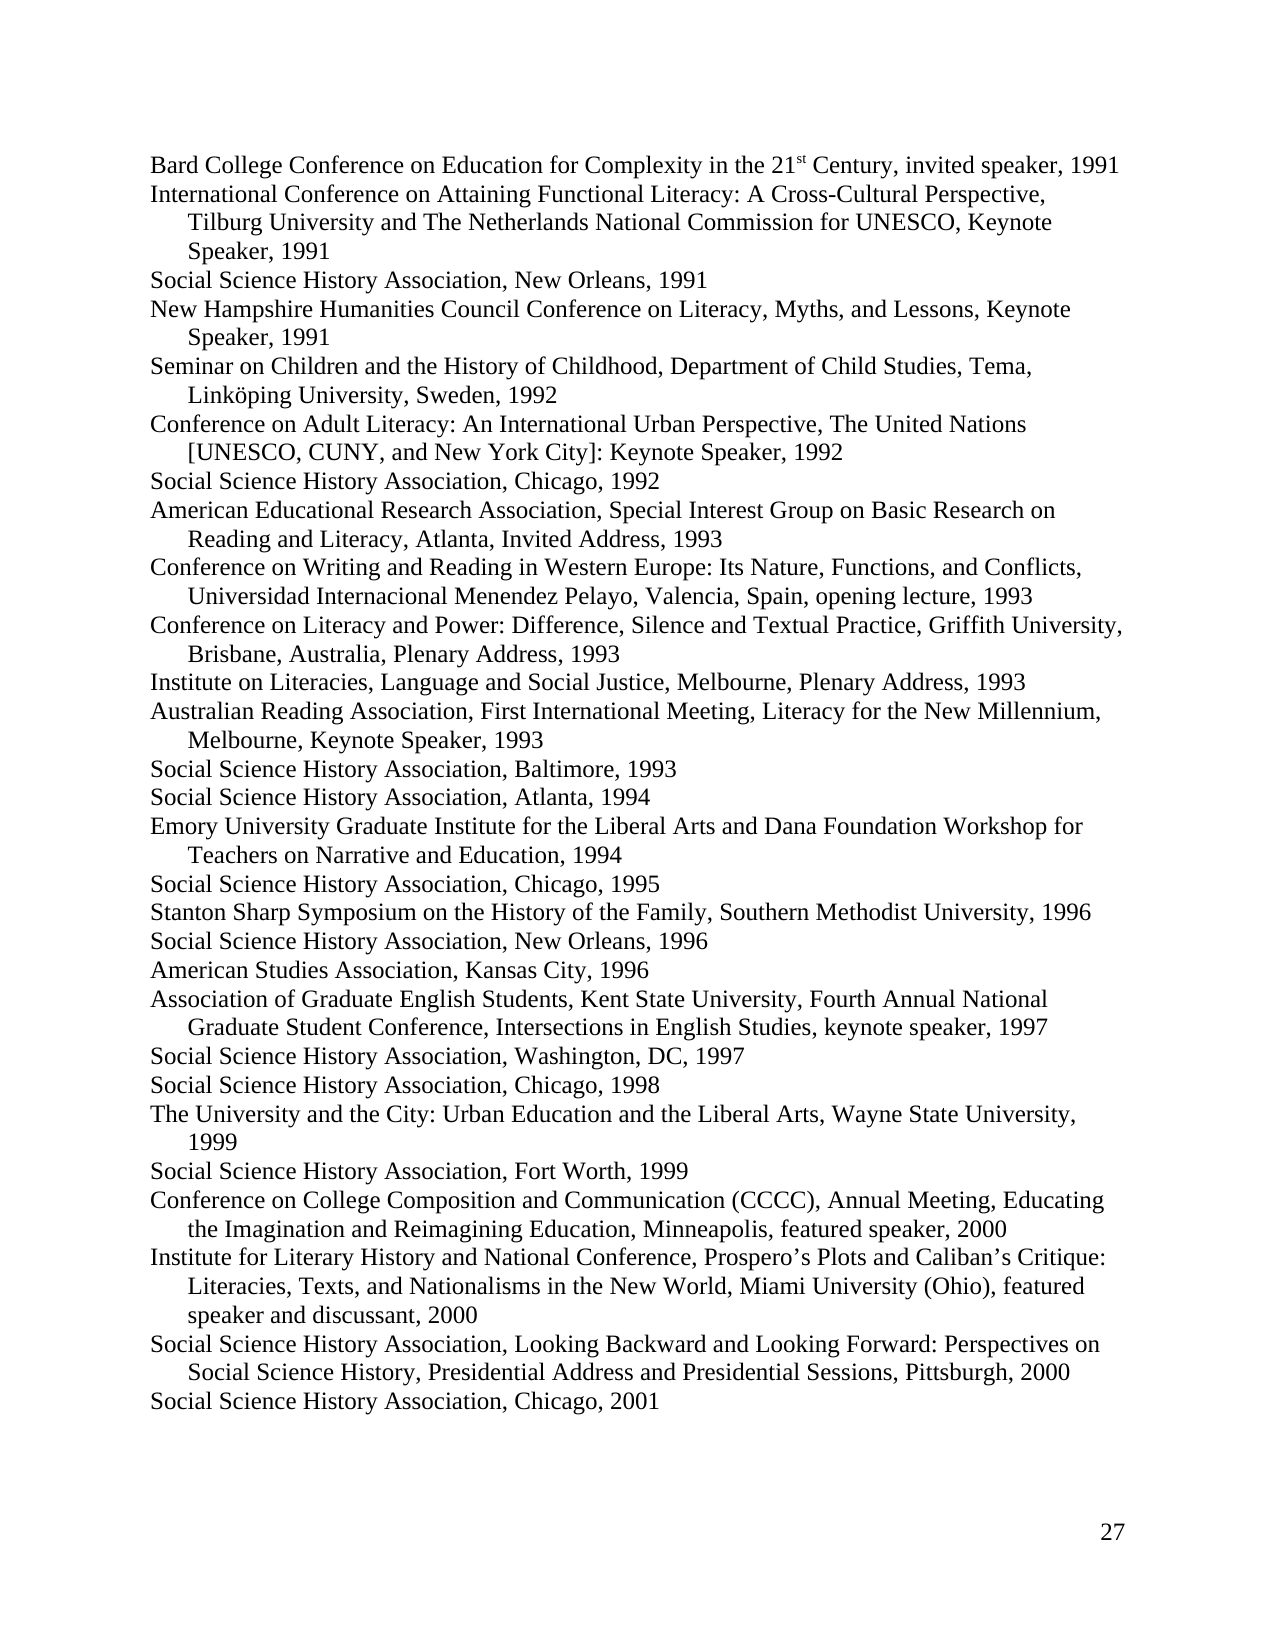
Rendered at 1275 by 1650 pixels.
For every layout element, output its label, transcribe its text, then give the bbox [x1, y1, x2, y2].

list Australian Reading Association, First International Meeting, Literacy for the New Millennium, Melbourne, Keynote Speaker, 1993 [150, 696, 1125, 754]
list Social Science History Association, Washington, DC, 1997 [150, 1041, 1125, 1070]
list American Studies Association, Kansas City, 1996 [150, 955, 1125, 984]
list Social Science History Association, Chicago, 2001 [150, 1386, 1125, 1415]
list Conference on College Composition and Communication (CCCC), Annual Meeting, Educating the Imagination and Reimagining Education, Minneapolis, featured speaker, 2000 [150, 1185, 1125, 1242]
list Conference on Literacy and Power: Difference, Silence and Textual Practice, Griffith University, Brisbane, Australia, Plenary Address, 1993 [150, 610, 1125, 667]
list Social Science History Association, New Orleans, 1991 [150, 265, 1125, 294]
list American Educational Research Association, Special Interest Group on Basic Research on Reading and Literacy, Atlanta, Invited Address, 1993 [150, 495, 1125, 552]
list Social Science History Association, Baltimore, 1993 [150, 754, 1125, 782]
list Social Science History Association, Chicago, 1998 [150, 1070, 1125, 1099]
list International Conference on Attaining Functional Literacy: A Cross-Cultural Perspective, Tilburg University and The Netherlands National Commission for UNESCO, Keynote Speaker, 1991 [150, 179, 1125, 265]
list Social Science History Association, Chicago, 1995 [150, 869, 1125, 897]
list Stanton Sharp Symposium on the History of the Family, Southern Methodist University, 1996 [150, 897, 1125, 926]
list New Hampshire Humanities Council Conference on Literacy, Myths, and Lessons, Keynote Speaker, 1991 [150, 294, 1125, 351]
list Social Science History Association, Fort Worth, 1999 [150, 1156, 1125, 1185]
list Social Science History Association, Looking Backward and Looking Forward: Perspectives on Social Science History, Presidential Address and Presidential Sessions, Pittsburgh, 2000 [150, 1329, 1125, 1386]
list Social Science History Association, Chicago, 1992 [150, 466, 1125, 495]
list The University and the City: Urban Education and the Liberal Arts, Wayne State University, 1999 [150, 1099, 1125, 1156]
list Conference on Writing and Reading in Western Europe: Its Nature, Functions, and Conflicts, Universidad Internacional Menendez Pelayo, Valencia, Spain, opening lecture, 1993 [150, 552, 1125, 610]
list Conference on Adult Literacy: An International Urban Perspective, The United Nations [UNESCO, CUNY, and New York City]: Keynote Speaker, 1992 [150, 409, 1125, 466]
list Institute on Literacies, Language and Social Justice, Melbourne, Plenary Address, 1993 [150, 667, 1125, 696]
list Seminar on Children and the History of Childhood, Department of Child Studies, Tema, Linköping University, Sweden, 1992 [150, 351, 1125, 409]
list Institute for Literary History and National Conference, Prospero’s Plots and Caliban’s Critique: Literacies, Texts, and Nationalisms in the New World, Miami University (Ohio), featured speaker and discussant, 2000 [150, 1242, 1125, 1329]
list Bard College Conference on Education for Complexity in the 21st Century, invited speaker, 1991 [150, 150, 1125, 179]
list Social Science History Association, Atlanta, 1994 [150, 782, 1125, 811]
list Association of Graduate English Students, Kent State University, Fourth Annual National Graduate Student Conference, Intersections in English Studies, keynote speaker, 1997 [150, 984, 1125, 1041]
list Social Science History Association, New Orleans, 1996 [150, 926, 1125, 955]
list Emory University Graduate Institute for the Liberal Arts and Dana Foundation Workshop for Teachers on Narrative and Education, 1994 [150, 811, 1125, 869]
